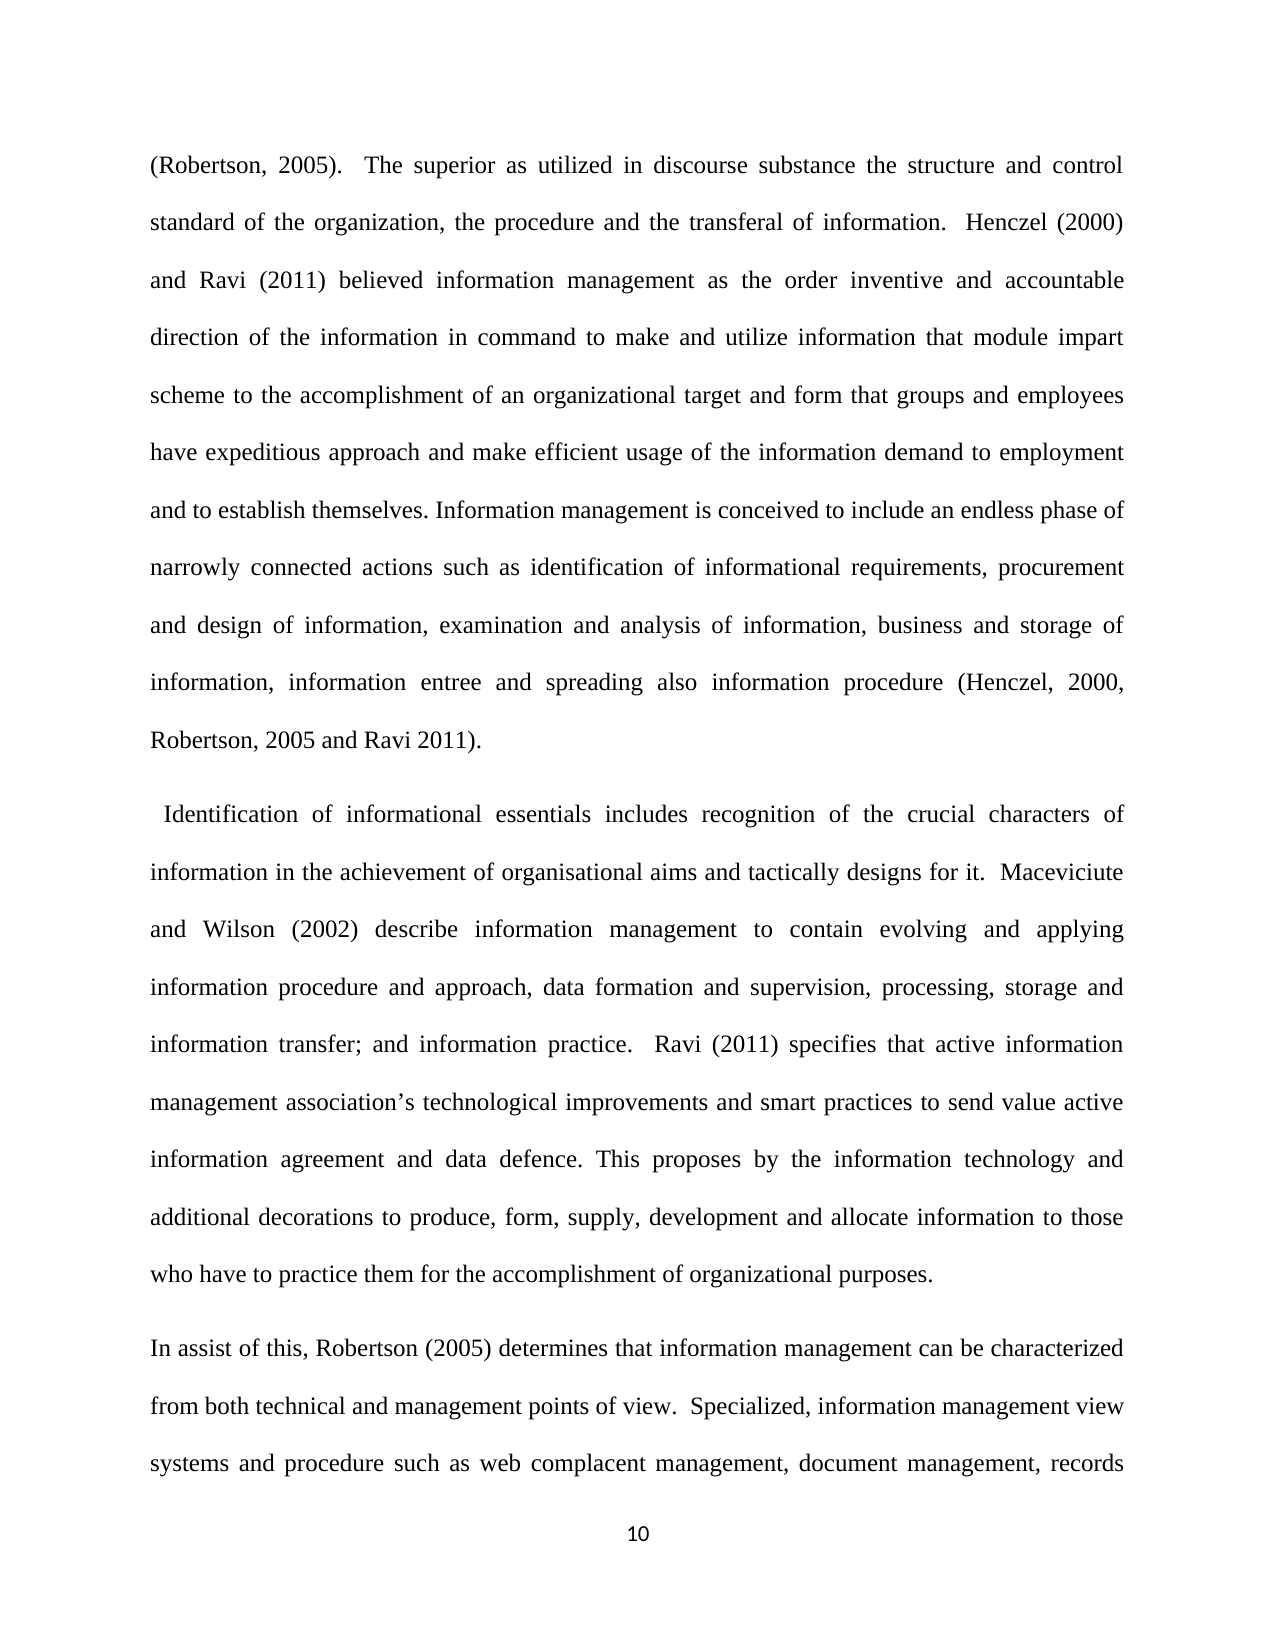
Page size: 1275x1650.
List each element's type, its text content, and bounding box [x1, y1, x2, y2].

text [150, 1333, 1125, 1477]
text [150, 150, 1125, 754]
text Identification of informational essentials includes recognition of the crucial characters of information in the achievement of organisational aims and tactically designs for it. Maceviciute and Wilson (2002) describe information management to contain evolving and applying information procedure and approach, data formation and supervision, processing, storage and information transfer; and information practice. Ravi (2011) specifies that active information management association’s technological improvements and smart practices to send value active information agreement and data defence. This proposes by the information technology and additional decorations to produce, form, supply, development and allocate information to those who have to practice them for the accomplishment of organizational purposes. [150, 799, 1125, 1288]
